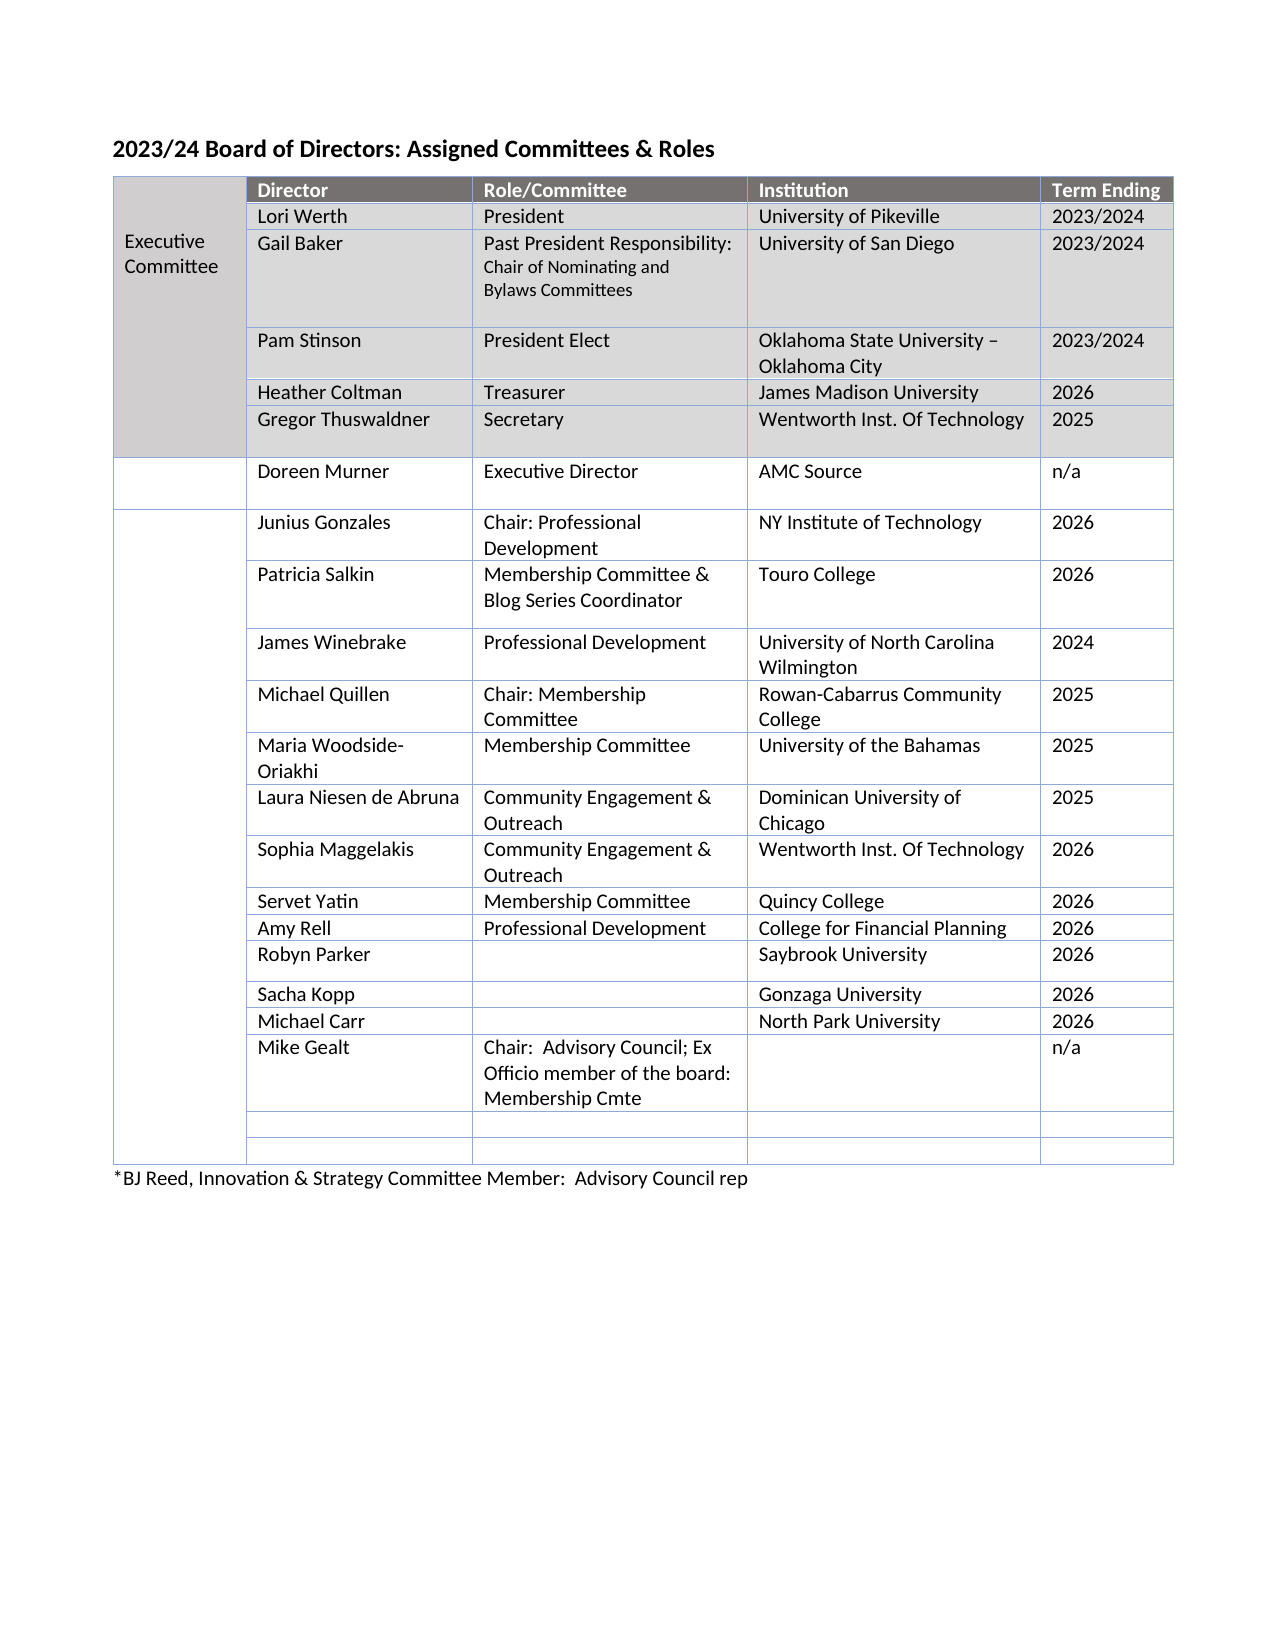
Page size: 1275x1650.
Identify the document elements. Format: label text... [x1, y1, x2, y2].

table_cell College for Financial Planning [748, 915, 1040, 940]
table_cell Amy Rell [247, 915, 472, 940]
table_cell Membership Committee & Blog Series Coordinator [473, 561, 747, 628]
table_cell 2026 [1041, 982, 1173, 1007]
table_cell Gonzaga University [748, 982, 1040, 1007]
table_cell Maria Woodside-Oriakhi [247, 733, 472, 783]
table_cell AMC Source [748, 458, 1040, 508]
table_cell Executive Director [473, 458, 747, 508]
table_cell [114, 510, 246, 1164]
table_cell 2025 [1041, 785, 1173, 835]
table_cell Community Engagement & Outreach [473, 785, 747, 835]
table_cell Quincy College [748, 888, 1040, 914]
table_header Executive Committee [114, 177, 246, 457]
table_cell Gail Baker [247, 230, 472, 327]
table_cell [473, 1008, 747, 1033]
table_cell James Winebrake [247, 629, 472, 680]
table_cell Chair: Advisory Council; Ex Officio member of the board: Membership Cmte [473, 1035, 747, 1111]
table_cell Robyn Parker [247, 941, 472, 981]
table_cell Membership Committee [473, 888, 747, 914]
table_cell 2023/2024 [1041, 230, 1173, 327]
table_cell Gregor Thuswaldner [247, 406, 472, 457]
table_cell Sophia Maggelakis [247, 836, 472, 887]
table_cell Heather Coltman [247, 380, 472, 405]
table_cell 2023/2024 [1041, 204, 1173, 229]
table_cell University of the Bahamas [748, 733, 1040, 783]
table_cell Treasurer [473, 380, 747, 405]
table_cell 2025 [1041, 406, 1173, 457]
table_cell 2024 [1041, 629, 1173, 680]
table_cell Membership Committee [473, 733, 747, 783]
table_header Director [247, 177, 472, 202]
table_cell 2026 [1041, 915, 1173, 940]
table_cell President Elect [473, 328, 747, 378]
table_header Institution [748, 177, 1040, 202]
table_cell Michael Quillen [247, 681, 472, 732]
table_cell [473, 1112, 747, 1137]
table_cell [114, 458, 246, 508]
table_cell Wentworth Inst. Of Technology [748, 836, 1040, 887]
table_cell Wentworth Inst. Of Technology [748, 406, 1040, 457]
table_cell Chair: Professional Development [473, 510, 747, 560]
table_cell North Park University [748, 1008, 1040, 1033]
table_cell Laura Niesen de Abruna [247, 785, 472, 835]
table_cell President [473, 204, 747, 229]
table_cell Chair: Membership Committee [473, 681, 747, 732]
table_cell n/a [1041, 458, 1173, 508]
table_cell [473, 982, 747, 1007]
table_cell Saybrook University [748, 941, 1040, 981]
table_cell NY Institute of Technology [748, 510, 1040, 560]
table_cell University of San Diego [748, 230, 1040, 327]
table_cell Junius Gonzales [247, 510, 472, 560]
table_cell 2025 [1041, 681, 1173, 732]
table_cell 2026 [1041, 510, 1173, 560]
table_cell 2023/2024 [1041, 328, 1173, 378]
table_cell 2026 [1041, 836, 1173, 887]
table_cell [247, 1112, 472, 1137]
table_cell University of North Carolina Wilmington [748, 629, 1040, 680]
table_cell Doreen Murner [247, 458, 472, 508]
table_cell Professional Development [473, 629, 747, 680]
table_cell [748, 1112, 1040, 1137]
table_cell Pam Stinson [247, 328, 472, 378]
table_cell n/a [1041, 1035, 1173, 1111]
table_cell [473, 1138, 747, 1164]
table_cell Community Engagement & Outreach [473, 836, 747, 887]
table_cell Past President Responsibility: Chair of Nominating and Bylaws Committees [473, 230, 747, 327]
table_cell Dominican University of Chicago [748, 785, 1040, 835]
table_cell [1041, 1112, 1173, 1137]
text *BJ Reed, Innovation & Strategy Committee Member: Advisory Council rep [112, 1165, 1162, 1190]
table_cell Servet Yatin [247, 888, 472, 914]
table_header Term Ending [1041, 177, 1173, 202]
table_cell [748, 1035, 1040, 1111]
table_cell 2026 [1041, 380, 1173, 405]
table_cell Secretary [473, 406, 747, 457]
table_cell Oklahoma State University – Oklahoma City [748, 328, 1040, 378]
table_cell [473, 941, 747, 981]
table_cell Sacha Kopp [247, 982, 472, 1007]
table_cell 2026 [1041, 561, 1173, 628]
table_cell Rowan-Cabarrus Community College [748, 681, 1040, 732]
table_cell University of Pikeville [748, 204, 1040, 229]
table_cell Mike Gealt [247, 1035, 472, 1111]
table_cell 2026 [1041, 888, 1173, 914]
table_cell 2026 [1041, 1008, 1173, 1033]
text 2023/24 Board of Directors: Assigned Committees & Roles [112, 133, 1162, 163]
table_cell [247, 1138, 472, 1164]
table_cell James Madison University [748, 380, 1040, 405]
table_cell Touro College [748, 561, 1040, 628]
table_cell [1041, 1138, 1173, 1164]
table_cell Professional Development [473, 915, 747, 940]
table_cell [748, 1138, 1040, 1164]
table_cell Patricia Salkin [247, 561, 472, 628]
table_cell 2025 [1041, 733, 1173, 783]
table_header Role/Committee [473, 177, 747, 202]
table_cell Michael Carr [247, 1008, 472, 1033]
table_cell Lori Werth [247, 204, 472, 229]
table_cell 2026 [1041, 941, 1173, 981]
